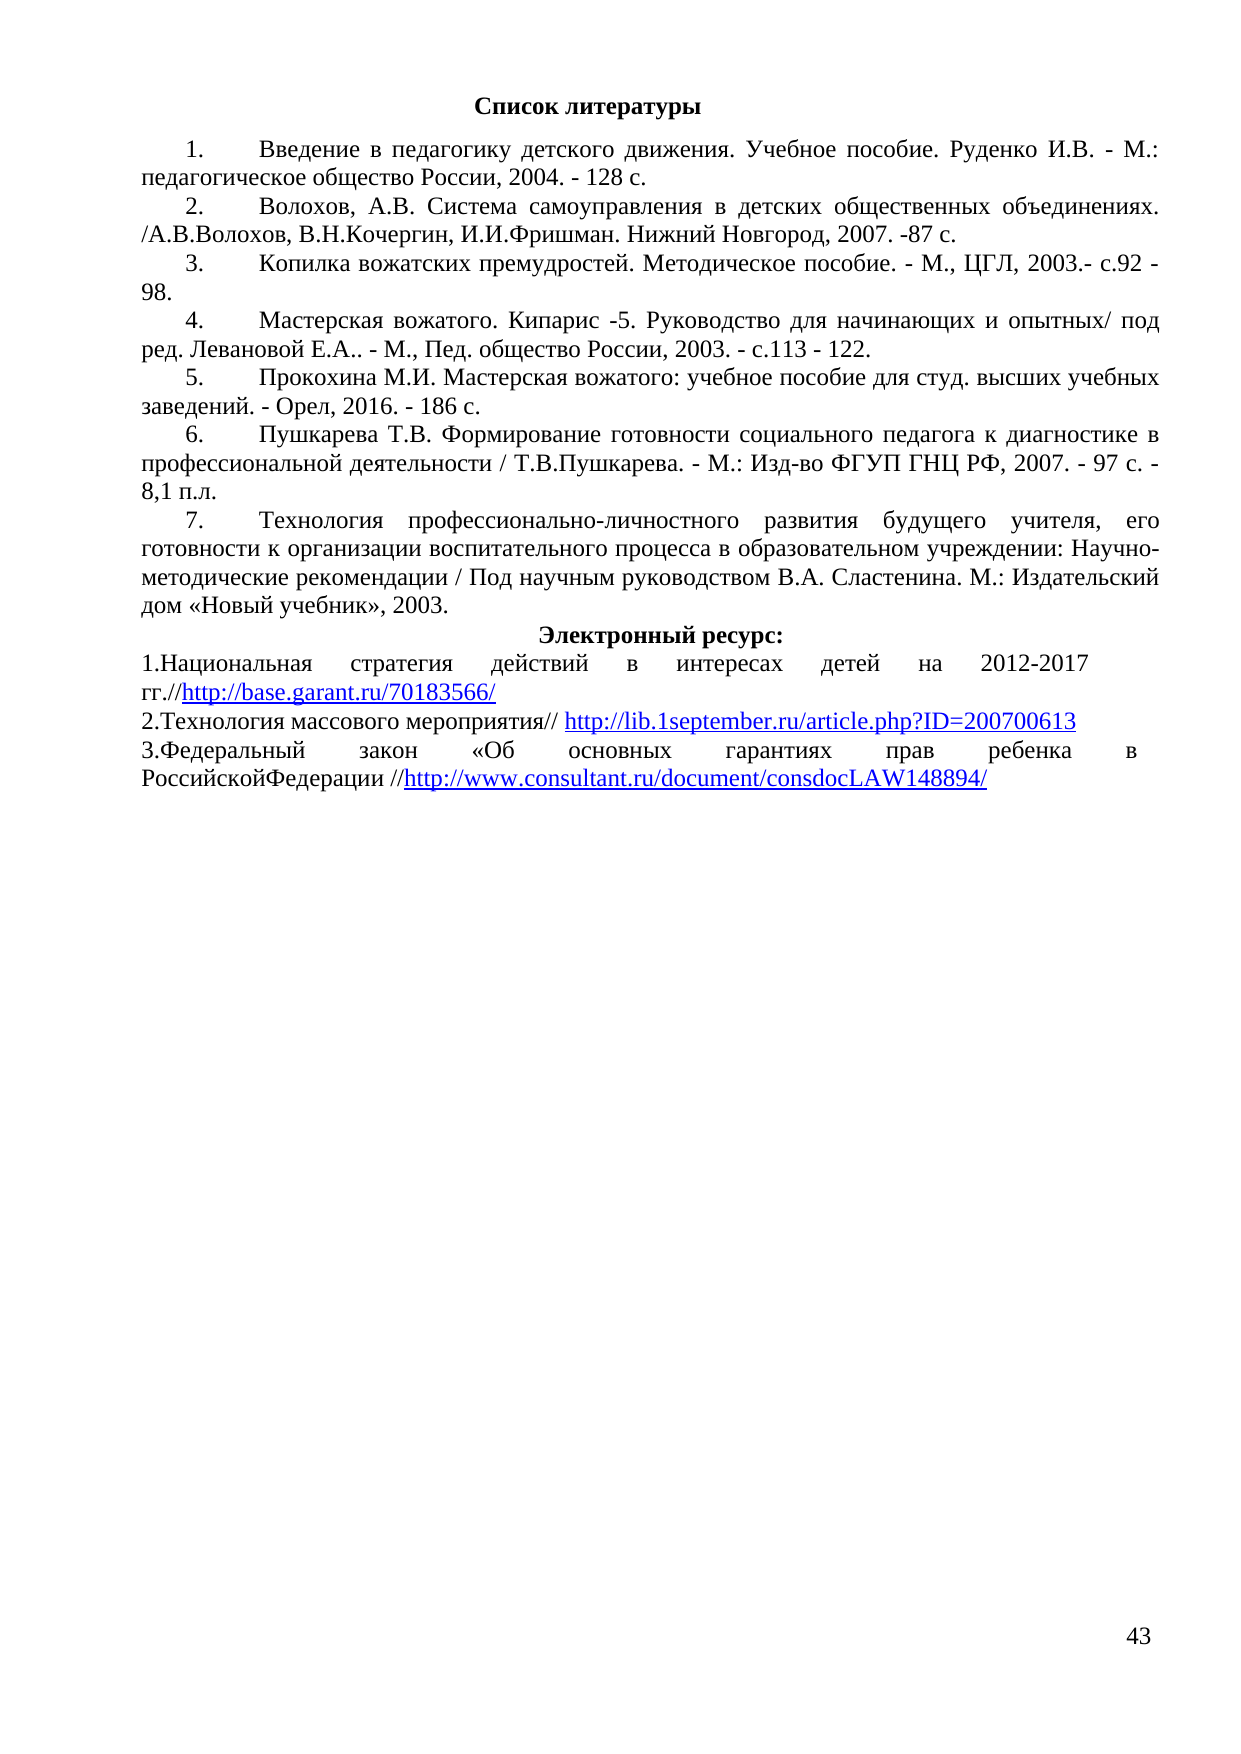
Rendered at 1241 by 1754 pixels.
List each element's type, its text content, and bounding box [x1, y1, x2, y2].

text 1.Национальная стратегия действий в интересах детей на 2012-2017 гг.//http://base.garant.ru/70183566/ [141, 648, 1090, 706]
list Введение в педагогику детского движения. Учебное пособие. Руденко И.В. - М.: педагогическое общество России, 2004. - 128 с. [141, 134, 1160, 192]
list Прокохина М.И. Мастерская вожатого: учебное пособие для студ. высших учебных заведений. - Орел, 2016. - 186 с. [141, 363, 1160, 420]
list Мастерская вожатого. Кипарис -5. Руководство для начинающих и опытных/ под ред. Левановой Е.А.. - М., Пед. общество России, 2003. - с.113 - 122. [141, 306, 1160, 363]
text Список литературы [37, 91, 1138, 120]
list Волохов, А.В. Система самоуправления в детских общественных объединениях. /А.В.Волохов, В.Н.Кочергин, И.И.Фришман. Нижний Новгород, 2007. -87 с. [141, 192, 1160, 249]
text 43 [1126, 1627, 1151, 1649]
text 3.Федеральный закон «Об основных гарантиях прав ребенка в РоссийскойФедерации //http://www.consultant.ru/document/consdocLAW148894/ [141, 735, 1138, 792]
text 2.Технология массового мероприятия// http://lib.1september.ru/article.php?ID=200700613 [141, 706, 1138, 735]
list Технология профессионально-личностного развития будущего учителя, его готовности к организации воспитательного процесса в образовательном учреждении: Научно-методические рекомендации / Под научным руководством В.А. Сластенина. М.: Издательский дом «Новый учебник», 2003. [141, 506, 1160, 620]
list Пушкарева Т.В. Формирование готовности социального педагога к диагностике в профессиональной деятельности / Т.В.Пушкарева. - М.: Изд-во ФГУП ГНЦ РФ, 2007. - 97 с. - 8,1 п.л. [141, 420, 1160, 506]
text Электронный ресурс: [111, 620, 1138, 648]
list Копилка вожатских премудростей. Методическое пособие. - М., ЦГЛ, 2003.- с.92 - 98. [141, 249, 1160, 306]
